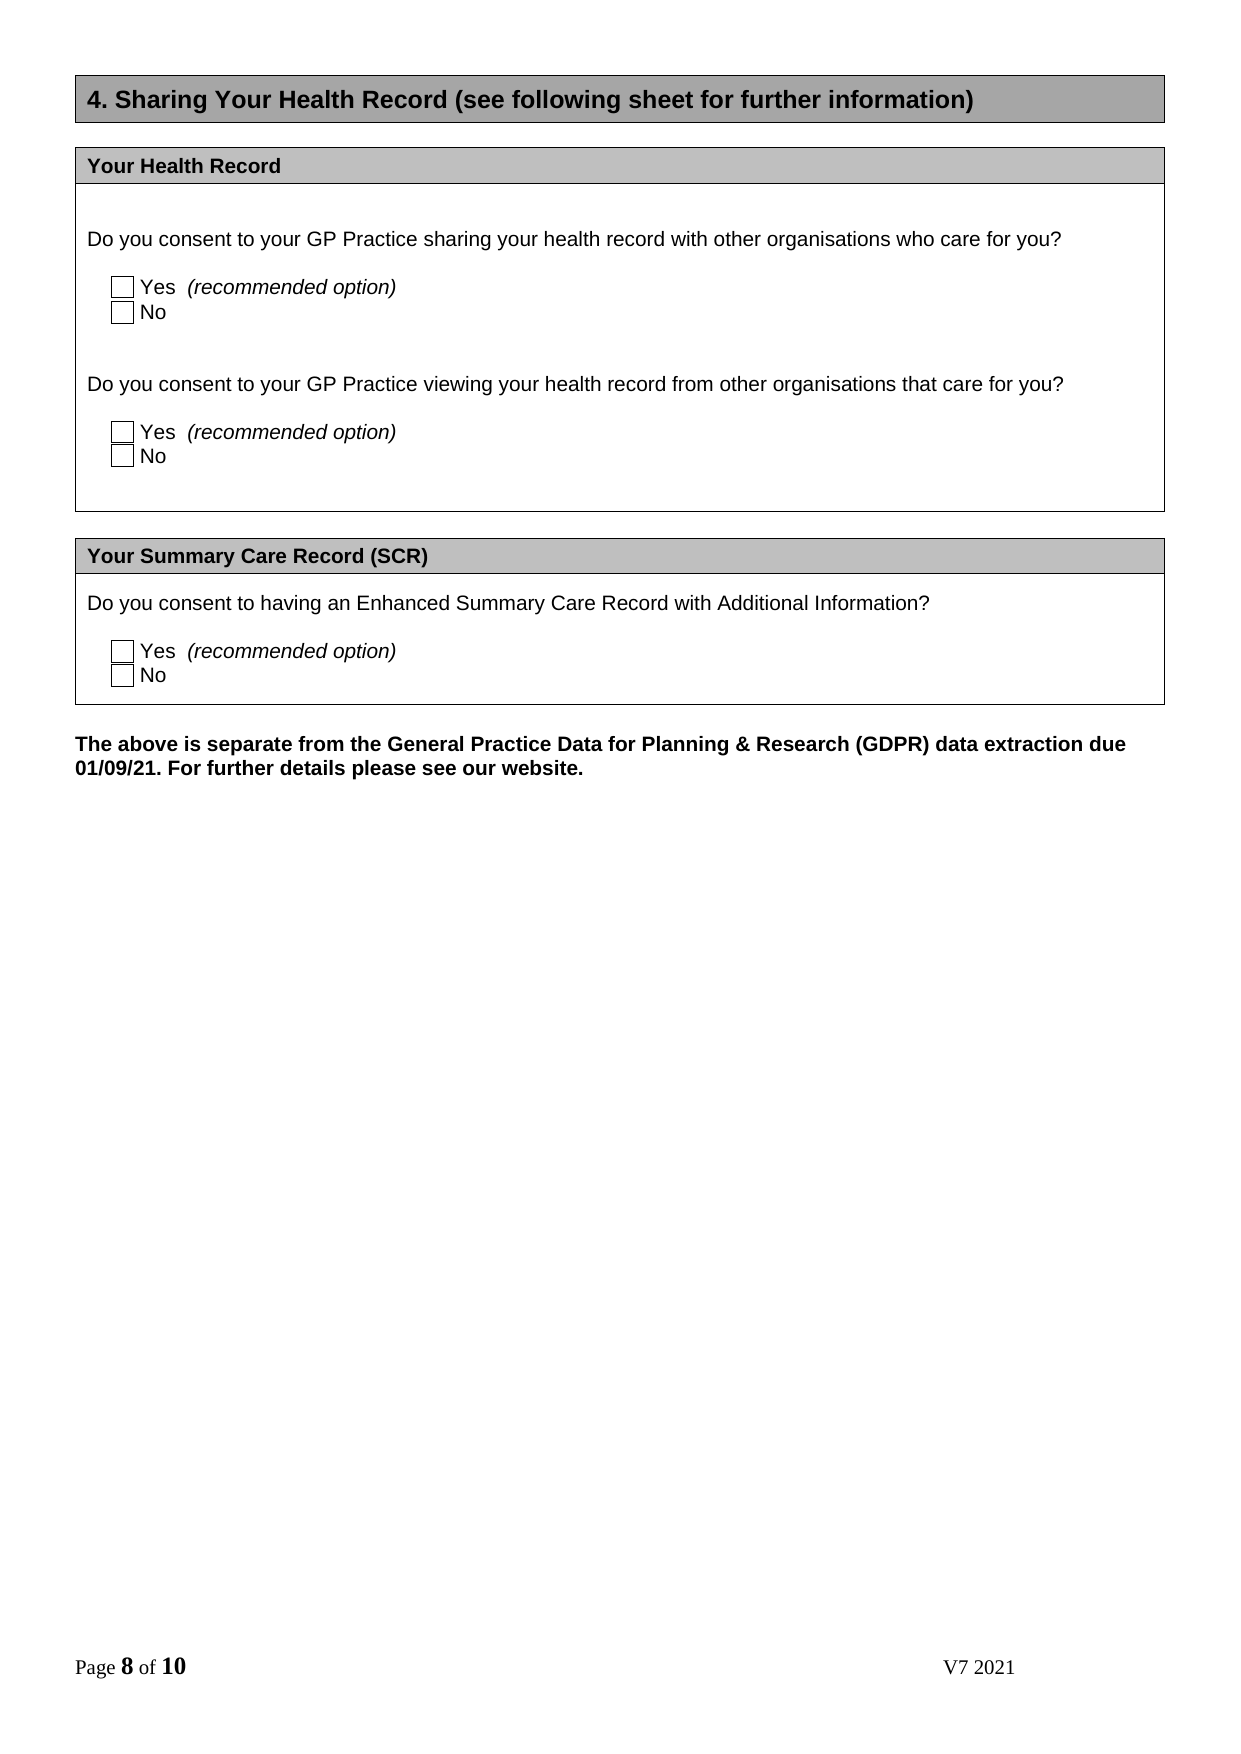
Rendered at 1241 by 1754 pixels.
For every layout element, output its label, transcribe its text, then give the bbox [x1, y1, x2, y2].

text The above is separate from the General Practice Data for Planning & Research (GDPR) data extraction due 01/09/21. For further details please see our website. [75, 731, 1165, 779]
table_cell Do you consent to your GP Practice sharing your health record with other organisations who care for you? Yes (recommended option) No Do you consent to your GP Practice viewing your health record from other organisations that care for you? Yes (recommended option) No [76, 184, 1164, 511]
table_header Your Health Record [76, 148, 1164, 183]
table_header 4. Sharing Your Health Record (see following sheet for further information) [76, 76, 1164, 122]
table_header Your Summary Care Record (SCR) [76, 539, 1164, 573]
table_cell Do you consent to having an Enhanced Summary Care Record with Additional Information? Yes (recommended option) No [76, 574, 1164, 704]
